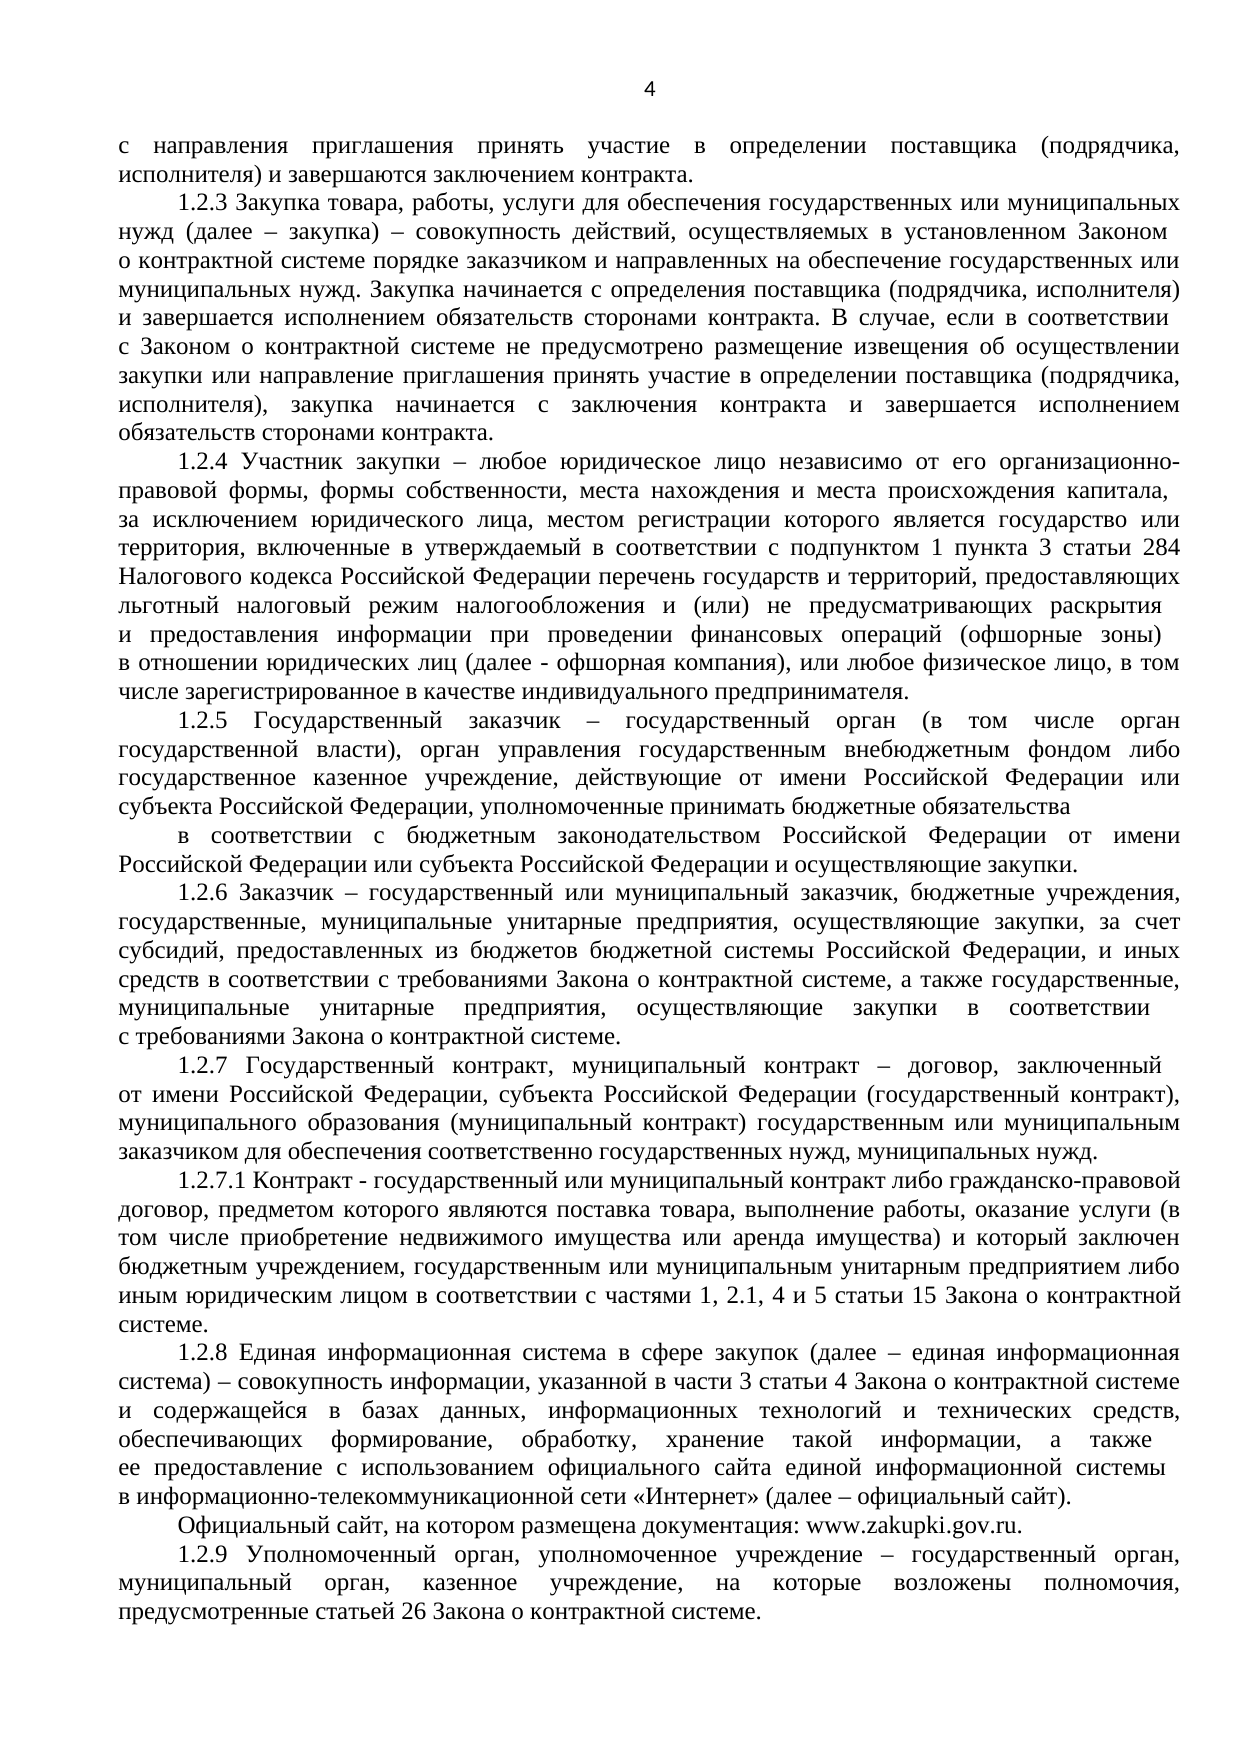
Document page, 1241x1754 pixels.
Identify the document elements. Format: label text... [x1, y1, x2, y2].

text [118, 130, 1181, 187]
text 1.2.9 Уполномоченный орган, уполномоченное учреждение – государственный орган, муниципальный орган, казенное учреждение, на которые возложены полномочия, предусмотренные статьей 26 Закона о контрактной системе. [118, 1539, 1181, 1625]
text в соответствии с бюджетным законодательством Российской Федерации от имени Российской Федерации или субъекта Российской Федерации и осуществляющие закупки. [118, 820, 1181, 877]
text 1.2.8 Единая информационная система в сфере закупок (далее – единая информационная система) – совокупность информации, указанной в части 3 статьи 4 Закона о контрактной системе и содержащейся в базах данных, информационных технологий и технических средств, обеспечивающих формирование, обработку, хранение такой информации, а также ее предоставление с использованием официального сайта единой информационной системы в информационно-телекоммуникационной сети «Интернет» (далее – официальный сайт). [118, 1337, 1181, 1510]
text Официальный сайт, на котором размещена документация: www.zakupki.gov.ru. [118, 1510, 1181, 1539]
text 1.2.5 Государственный заказчик – государственный орган (в том числе орган государственной власти), орган управления государственным внебюджетным фондом либо государственное казенное учреждение, действующие от имени Российской Федерации или субъекта Российской Федерации, уполномоченные принимать бюджетные обязательства [118, 705, 1181, 820]
text 1.2.6 Заказчик – государственный или муниципальный заказчик, бюджетные учреждения, государственные, муниципальные унитарные предприятия, осуществляющие закупки, за счет субсидий, предоставленных из бюджетов бюджетной системы Российской Федерации, и иных средств в соответствии с требованиями Закона о контрактной системе, а также государственные, муниципальные унитарные предприятия, осуществляющие закупки в соответствии с требованиями Закона о контрактной системе. [118, 877, 1181, 1050]
text 1.2.7.1 Контракт - государственный или муниципальный контракт либо гражданско-правовой договор, предметом которого являются поставка товара, выполнение работы, оказание услуги (в том числе приобретение недвижимого имущества или аренда имущества) и который заключен бюджетным учреждением, государственным или муниципальным унитарным предприятием либо иным юридическим лицом в соответствии с частями 1, 2.1, 4 и 5 статьи 15 Закона о контрактной системе. [118, 1165, 1181, 1337]
text 1.2.7 Государственный контракт, муниципальный контракт – договор, заключенный от имени Российской Федерации, субъекта Российской Федерации (государственный контракт), муниципального образования (муниципальный контракт) государственным или муниципальным заказчиком для обеспечения соответственно государственных нужд, муниципальных нужд. [118, 1050, 1181, 1165]
text 1.2.3 Закупка товара, работы, услуги для обеспечения государственных или муниципальных нужд (далее – закупка) – совокупность действий, осуществляемых в установленном Законом о контрактной системе порядке заказчиком и направленных на обеспечение государственных или муниципальных нужд. Закупка начинается с определения поставщика (подрядчика, исполнителя) и завершается исполнением обязательств сторонами контракта. В случае, если в соответствии с Законом о контрактной системе не предусмотрено размещение извещения об осуществлении закупки или направление приглашения принять участие в определении поставщика (подрядчика, исполнителя), закупка начинается с заключения контракта и завершается исполнением обязательств сторонами контракта. [118, 187, 1181, 446]
text 1.2.4 Участник закупки – любое юридическое лицо независимо от его организационно-правовой формы, формы собственности, места нахождения и места происхождения капитала, за исключением юридического лица, местом регистрации которого является государство или территория, включенные в утверждаемый в соответствии с подпунктом 1 пункта 3 статьи 284 Налогового кодекса Российской Федерации перечень государств и территорий, предоставляющих льготный налоговый режим налогообложения и (или) не предусматривающих раскрытия и предоставления информации при проведении финансовых операций (офшорные зоны) в отношении юридических лиц (далее - офшорная компания), или любое физическое лицо, в том числе зарегистрированное в качестве индивидуального предпринимателя. [118, 446, 1181, 705]
